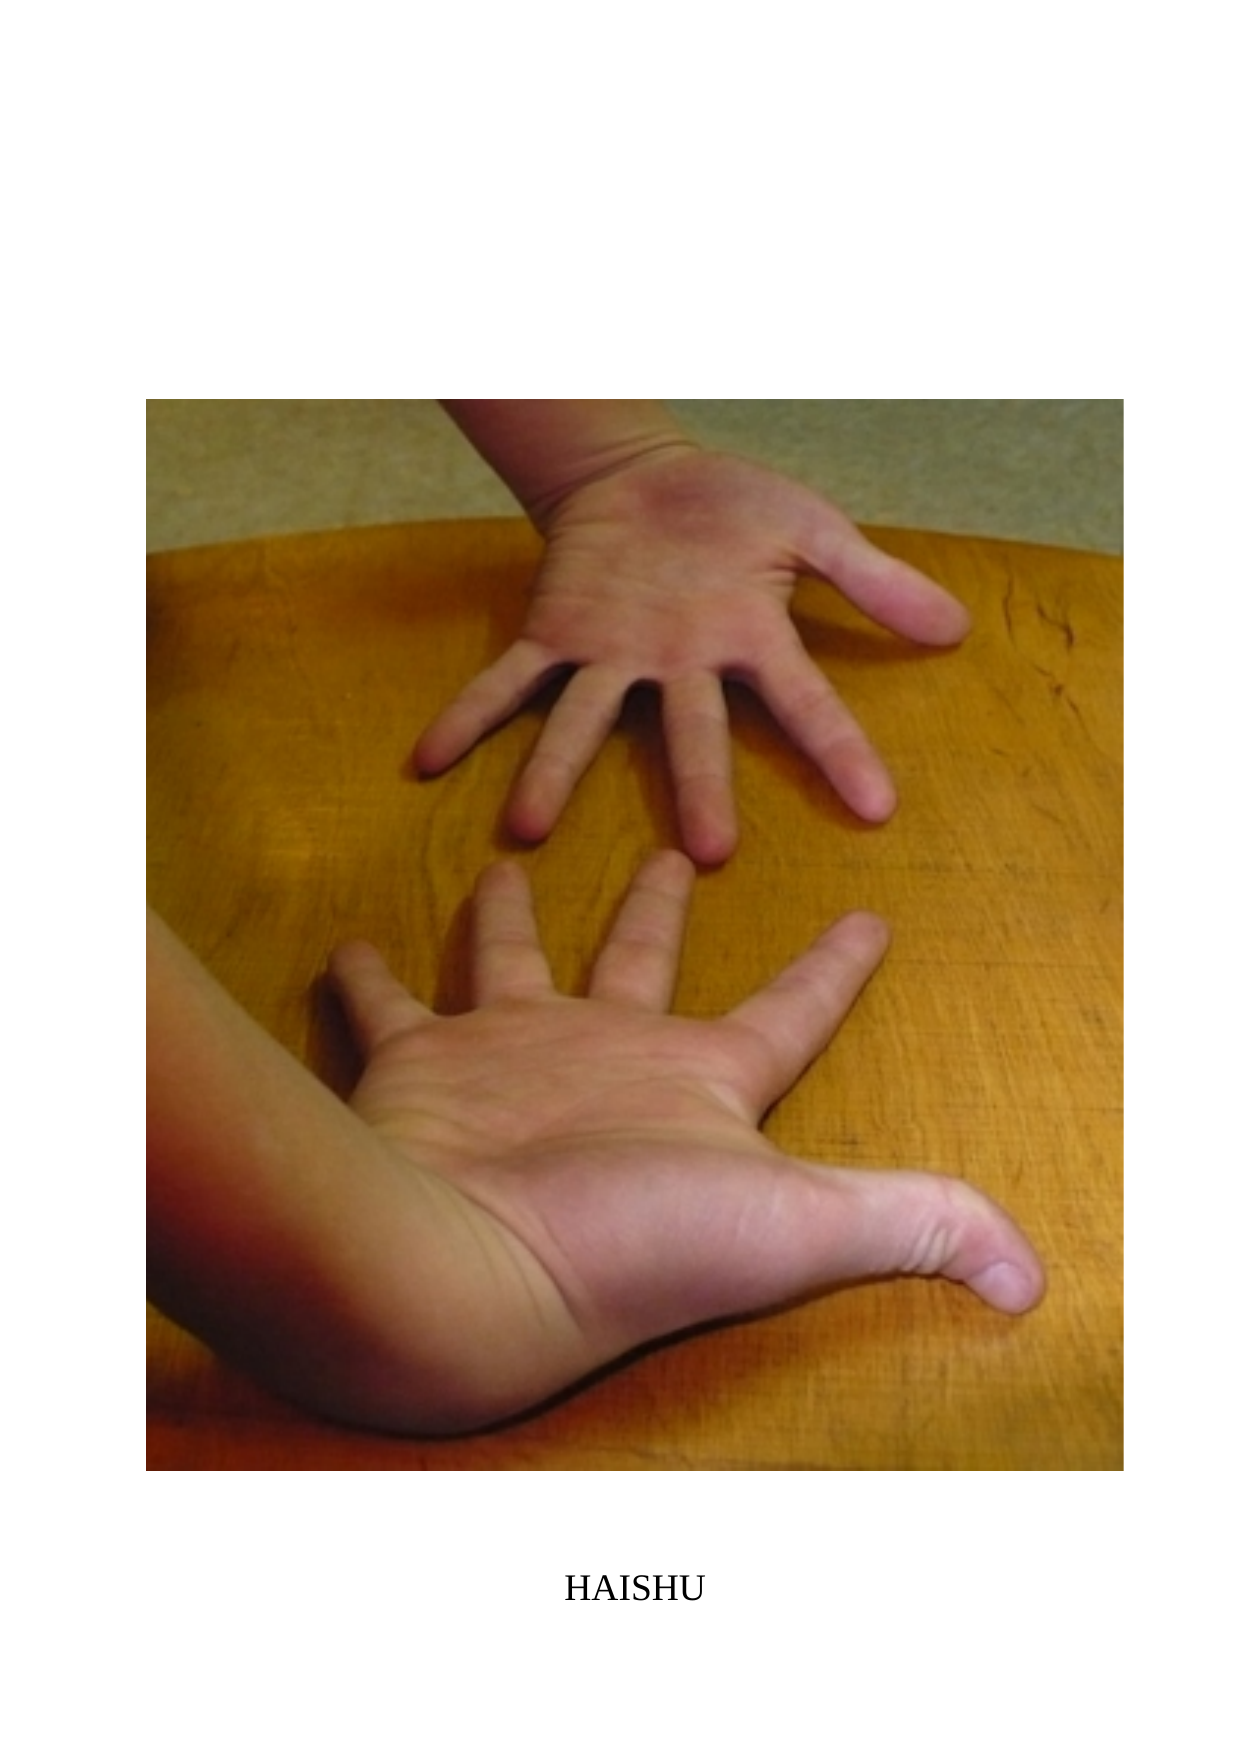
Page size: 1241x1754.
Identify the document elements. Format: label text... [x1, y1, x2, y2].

text HAISHU [118, 1566, 1152, 1609]
picture [146, 399, 1124, 1471]
